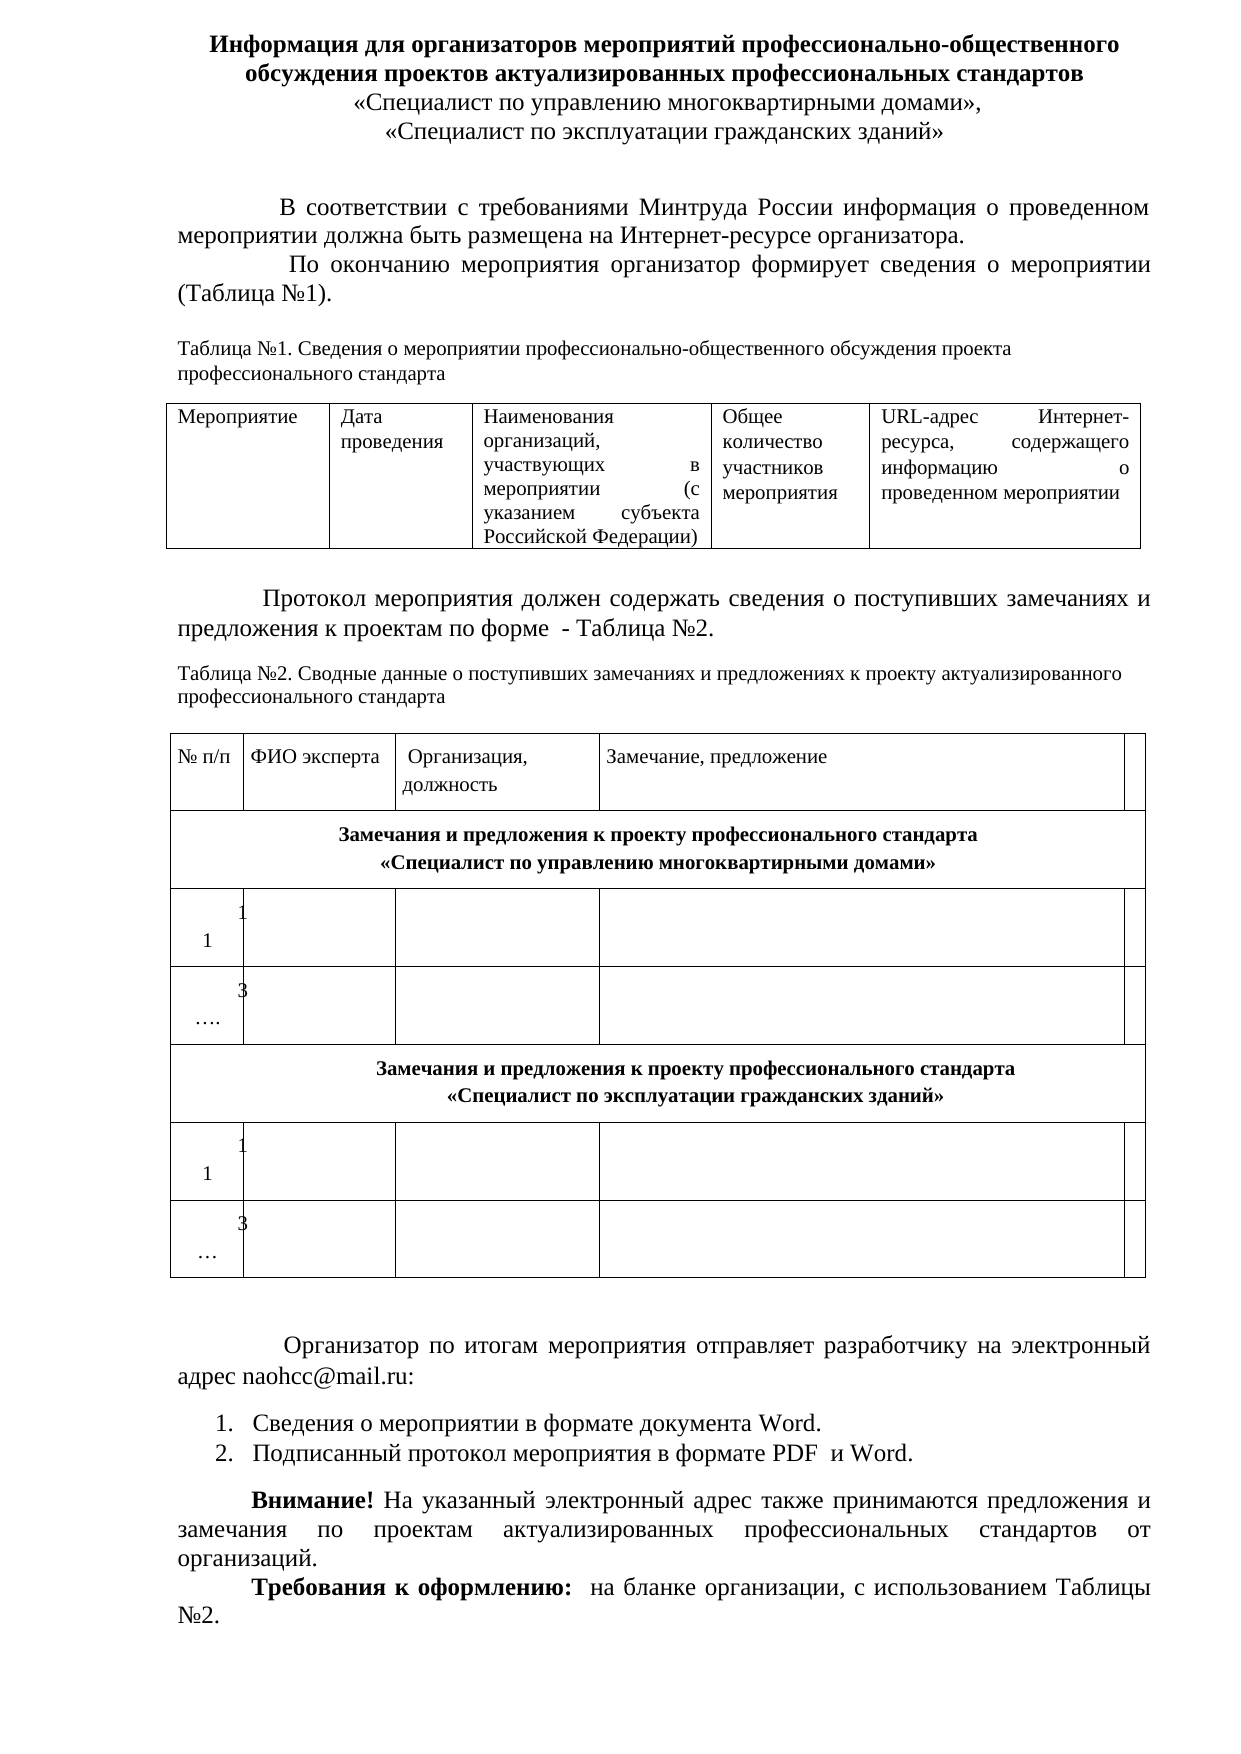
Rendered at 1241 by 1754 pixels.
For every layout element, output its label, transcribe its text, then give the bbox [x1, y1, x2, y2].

table_cell 3… [171, 1201, 243, 1277]
text Требования к оформлению: на бланке организации, с использованием Таблицы №2. [177, 1572, 1152, 1629]
list Таблица №2. Сводные данные о поступивших замечаниях и предложениях к проекту актуализированного профессионального стандарта [177, 660, 1152, 708]
table_header ФИО эксперта [244, 734, 395, 810]
table_cell [396, 889, 599, 966]
table_cell [1125, 967, 1145, 1044]
table_cell 11 [171, 889, 243, 966]
table_header Мероприятие [167, 404, 329, 548]
table_cell 11 [171, 1123, 243, 1199]
text Таблица №1. Сведения о мероприятии профессионально-общественного обсуждения проекта профессионального стандарта [177, 335, 1152, 385]
table_cell [1125, 1123, 1145, 1199]
text Протокол мероприятия должен содержать сведения о поступивших замечаниях и предложения к проектам по форме - Таблица №2. [177, 583, 1152, 642]
table_cell [396, 1201, 599, 1277]
table_cell [244, 1123, 395, 1199]
table_header Замечание, предложение [600, 734, 1124, 810]
table_cell [600, 889, 1124, 966]
text В соответствии с требованиями Минтруда России информация о проведенном мероприятии должна быть размещена на Интернет-ресурсе организатора. [177, 192, 1152, 249]
table_cell [396, 1123, 599, 1199]
table_cell [244, 889, 395, 966]
table_cell [600, 967, 1124, 1044]
table_header Общее количество участников мероприятия [712, 404, 869, 548]
table_cell 3…. [171, 967, 243, 1044]
table_cell [1125, 1201, 1145, 1277]
text Организатор по итогам мероприятия отправляет разработчику на электронный адрес naohcc@mail.ru: [177, 1331, 1152, 1390]
text Внимание! На указанный электронный адрес также принимаются предложения и замечания по проектам актуализированных профессиональных стандартов от организаций. [177, 1486, 1152, 1572]
table_cell [1125, 889, 1145, 966]
table_header [1125, 734, 1145, 810]
text По окончанию мероприятия организатор формирует сведения о мероприятии (Таблица №1). [177, 249, 1152, 307]
table_header Дата проведения [330, 404, 472, 548]
table_cell Замечания и предложения к проекту профессионального стандарта «Специалист по управлению многоквартирными домами» [171, 811, 1145, 888]
table_cell [396, 967, 599, 1044]
table_cell [244, 1201, 395, 1277]
table_header № п/п [171, 734, 243, 810]
table_cell Замечания и предложения к проекту профессионального стандарта «Специалист по эксплуатации гражданских зданий» [171, 1045, 1145, 1122]
table_cell [600, 1123, 1124, 1199]
text «Специалист по эксплуатации гражданских зданий» [177, 116, 1152, 144]
text Информация для организаторов мероприятий профессионально-общественного обсуждения проектов актуализированных профессиональных стандартов [177, 29, 1152, 87]
list Сведения о мероприятии в формате документа Word. [215, 1408, 1152, 1437]
table_header Организация, должность [396, 734, 599, 810]
table_cell [600, 1201, 1124, 1277]
table_cell [244, 967, 395, 1044]
table_header URL-адрес Интернет-ресурса, содержащего информацию о проведенном мероприятии [870, 404, 1140, 548]
text «Специалист по управлению многоквартирными домами», [177, 87, 1152, 116]
list Подписанный протокол мероприятия в формате PDF и Word. [215, 1438, 1152, 1467]
table_header Наименования организаций, участвующих в мероприятии (с указанием субъекта Российской Федерации) [473, 404, 711, 548]
